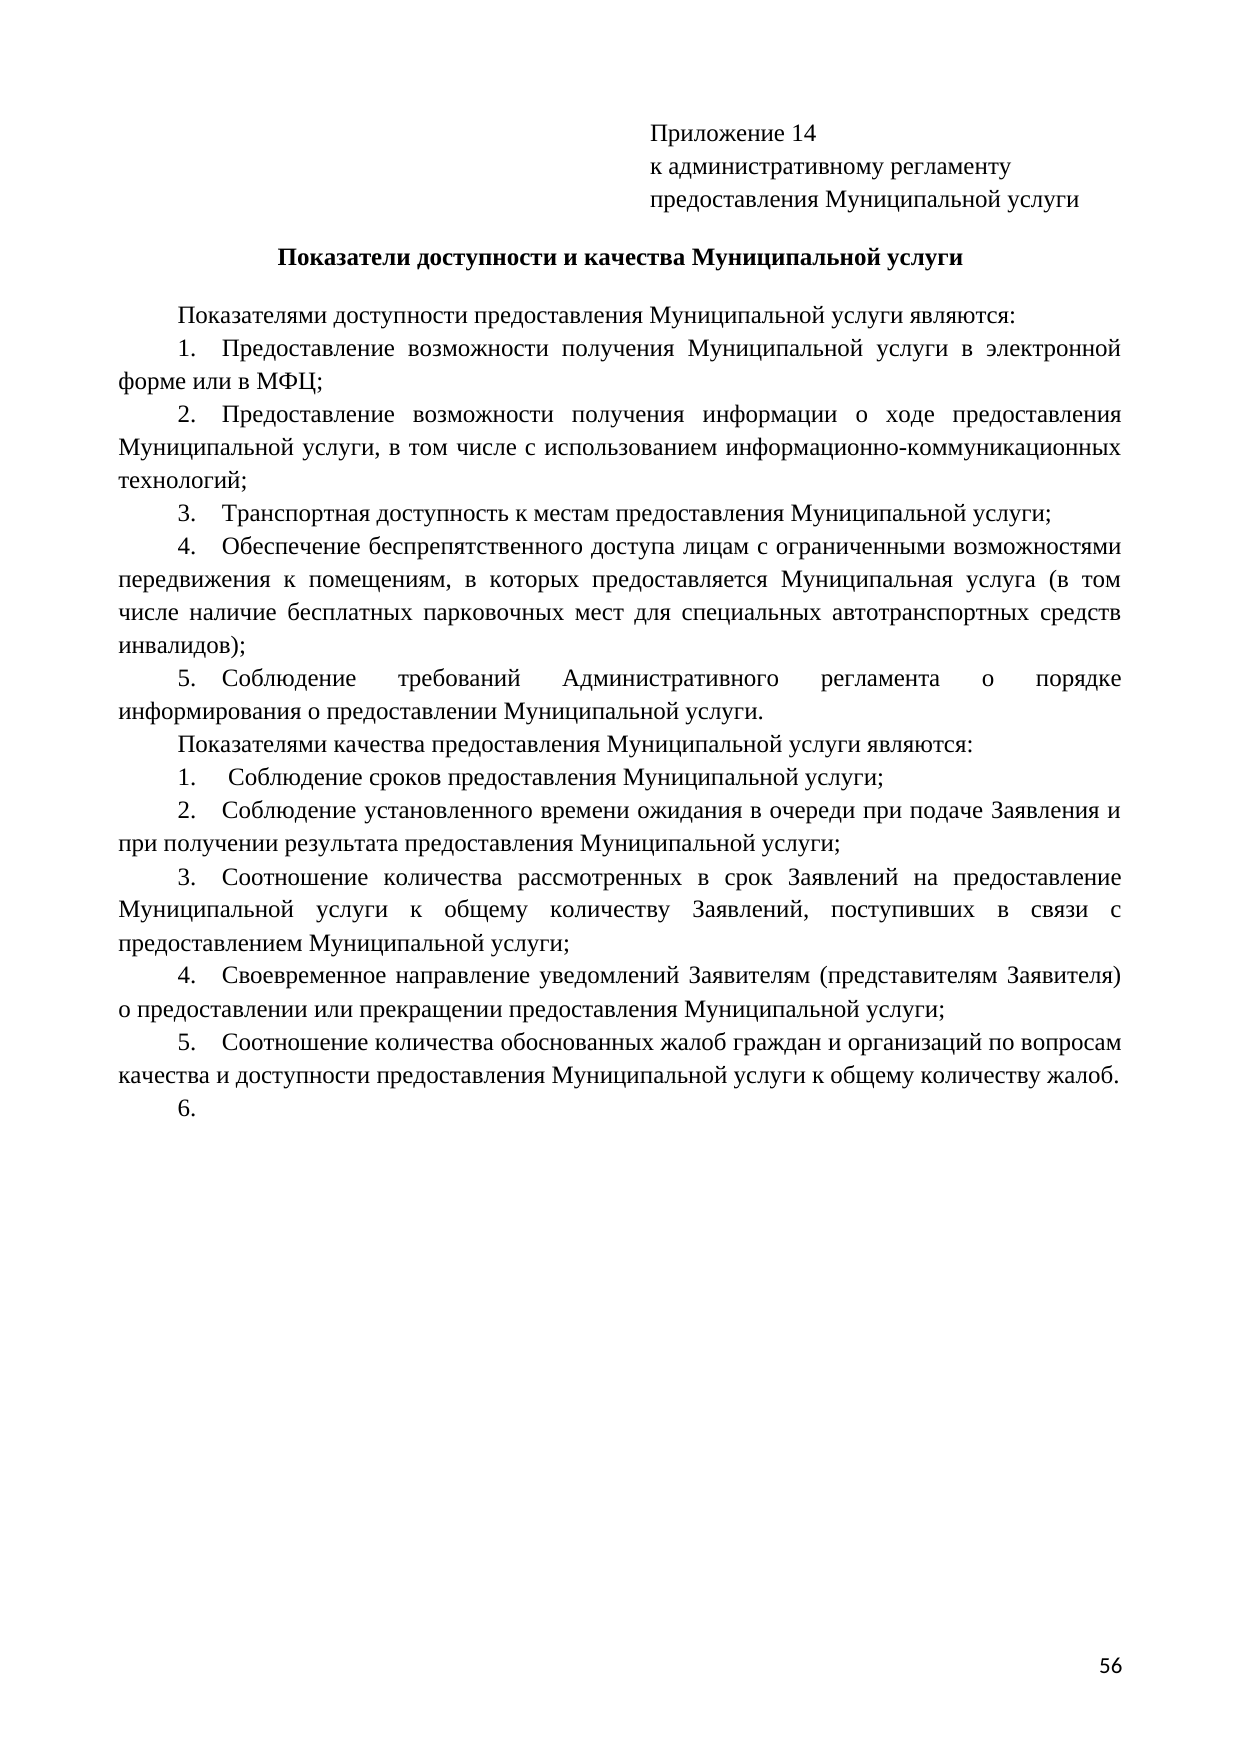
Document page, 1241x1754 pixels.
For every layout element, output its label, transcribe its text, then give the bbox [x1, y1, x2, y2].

text Показателями качества предоставления Муниципальной услуги являются: [118, 729, 1122, 758]
list Предоставление возможности получения информации о ходе предоставления Муниципальной услуги, в том числе с использованием информационно-коммуникационных технологий; [118, 399, 1122, 494]
text к административному регламенту предоставления Муниципальной услуги [650, 151, 1122, 213]
text Показателями доступности предоставления Муниципальной услуги являются: [118, 300, 1122, 329]
list Соблюдение сроков предоставления Муниципальной услуги; [118, 762, 1122, 791]
list Транспортная доступность к местам предоставления Муниципальной услуги; [118, 498, 1122, 527]
text Приложение 14 [650, 118, 1122, 147]
list Предоставление возможности получения Муниципальной услуги в электронной форме или в МФЦ; [118, 333, 1122, 395]
text Показатели доступности и качества Муниципальной услуги [118, 242, 1122, 271]
text Соблюдение установленного времени ожидания в очереди при подаче Заявления и при получении результата предоставления Муниципальной услуги; [118, 796, 1122, 857]
text Своевременное направление уведомлений Заявителям (представителям Заявителя) о предоставлении или прекращении предоставления Муниципальной услуги; [118, 961, 1122, 1022]
list Соблюдение требований Административного регламента о порядке информирования о предоставлении Муниципальной услуги. [118, 663, 1122, 725]
list Обеспечение беспрепятственного доступа лицам с ограниченными возможностями передвижения к помещениям, в которых предоставляется Муниципальная услуга (в том числе наличие бесплатных парковочных мест для специальных автотранспортных средств инвалидов); [118, 531, 1122, 659]
text Соотношение количества обоснованных жалоб граждан и организаций по вопросам качества и доступности предоставления Муниципальной услуги к общему количеству жалоб. [118, 1027, 1122, 1088]
text Соотношение количества рассмотренных в срок Заявлений на предоставление Муниципальной услуги к общему количеству Заявлений, поступивших в связи с предоставлением Муниципальной услуги; [118, 862, 1122, 956]
